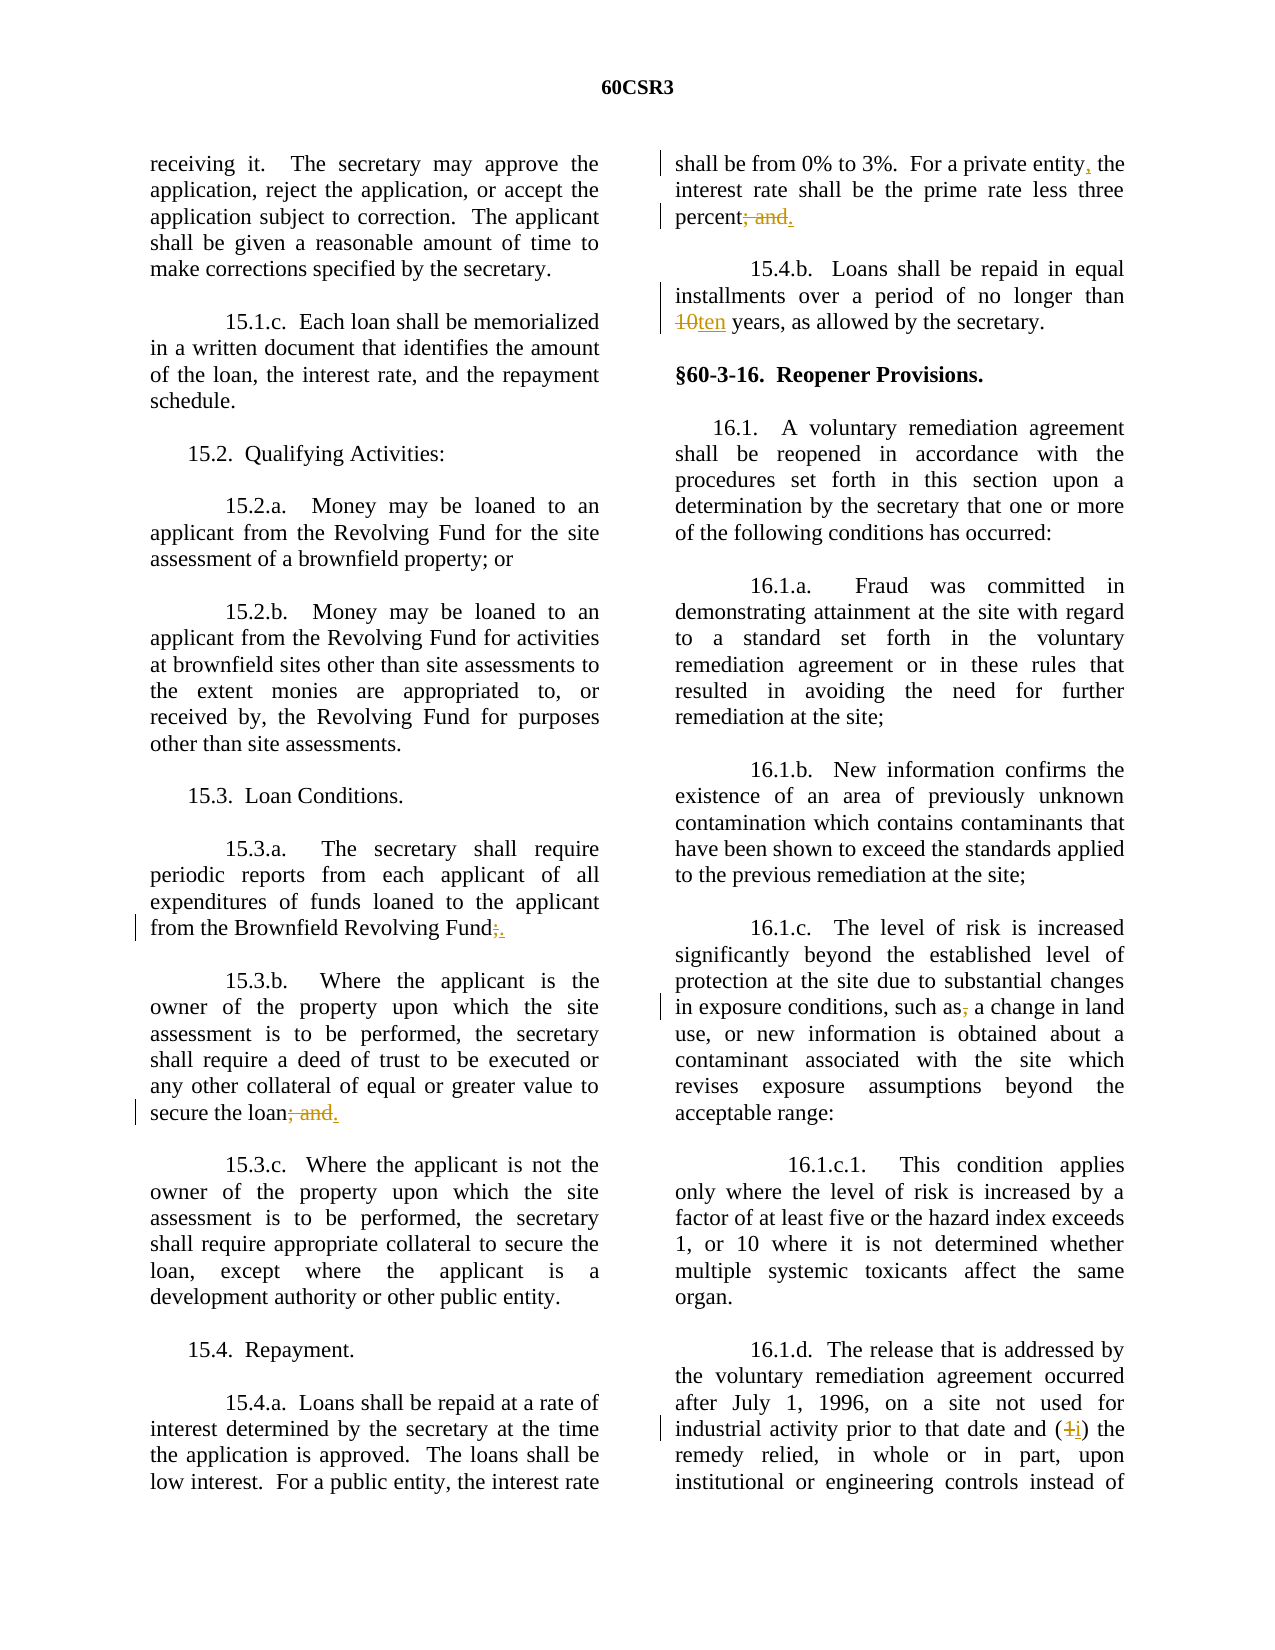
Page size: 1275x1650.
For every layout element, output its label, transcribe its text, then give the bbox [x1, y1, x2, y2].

text 16.1.b. New information confirms the existence of an area of previously unknown contamination which contains contaminants that have been shown to exceed the standards applied to the previous remediation at the site; [675, 756, 1125, 888]
text 15.4.a. Loans shall be repaid at a rate of interest determined by the secretary at the time the application is approved. The loans shall be low interest. For a public entity, the interest rate shall be from 0% to 3%. For a private entity the interest rate shall be the prime rate less three percent [150, 1389, 600, 1494]
text 15.2.b. Money may be loaned to an applicant from the Revolving Fund for activities at brownfield sites other than site assessments to the extent monies are appropriated to, or received by, the Revolving Fund for purposes other than site assessments. [150, 598, 600, 756]
text 15.1.c. Each loan shall be memorialized in a written document that identifies the amount of the loan, the interest rate, and the repayment schedule. [150, 308, 600, 413]
text §60-3-16. Reopener Provisions. [675, 361, 1125, 387]
text 15.3.a. The secretary shall require periodic reports from each applicant of all expenditures of funds loaned to the applicant from the Brownfield Revolving Fund [150, 835, 600, 941]
text 16.1.a. Fraud was committed in demonstrating attainment at the site with regard to a standard set forth in the voluntary remediation agreement or in these rules that resulted in avoiding the need for further remediation at the site; [675, 572, 1125, 730]
text 15.2. Qualifying Activities: [150, 440, 600, 466]
text 15.3. Loan Conditions. [150, 782, 600, 809]
text 16.1. A voluntary remediation agreement shall be reopened in accordance with the procedures set forth in this section upon a determination by the secretary that one or more of the following conditions has occurred: [675, 413, 1125, 545]
text 16.1.c.1. This condition applies only where the level of risk is increased by a factor of at least five or the hazard index exceeds 1, or 10 where it is not determined whether multiple systemic toxicants affect the same organ. [675, 1151, 1125, 1309]
text 15.4.b. Loans shall be repaid in equal installments over a period of no longer than years, as allowed by the secretary. [675, 255, 1125, 334]
text 15.3.c. Where the applicant is not the owner of the property upon which the site assessment is to be performed, the secretary shall require appropriate collateral to secure the loan, except where the applicant is a development authority or other public entity. [150, 1151, 600, 1309]
text 15.4. Repayment. [150, 1336, 600, 1362]
text 16.1.c. The level of risk is increased significantly beyond the established level of protection at the site due to substantial changes in exposure conditions, such as a change in land use, or new information is obtained about a contaminant associated with the site which revises exposure assumptions beyond the acceptable range: [675, 914, 1125, 1125]
text 15.3.b. Where the applicant is the owner of the property upon which the site assessment is to be performed, the secretary shall require a deed of trust to be executed or any other collateral of equal or greater value to secure the loan [150, 967, 600, 1125]
text 15.4.a. Loans shall be repaid at a rate of interest determined by the secretary at the time the application is approved. The loans shall be low interest. For a public entity, the interest rate shall be from 0% to 3%. For a private entity the interest rate shall be the prime rate less three percent [675, 150, 1125, 229]
text 15.2.a. Money may be loaned to an applicant from the Revolving Fund for the site assessment of a brownfield property; or [150, 493, 600, 572]
